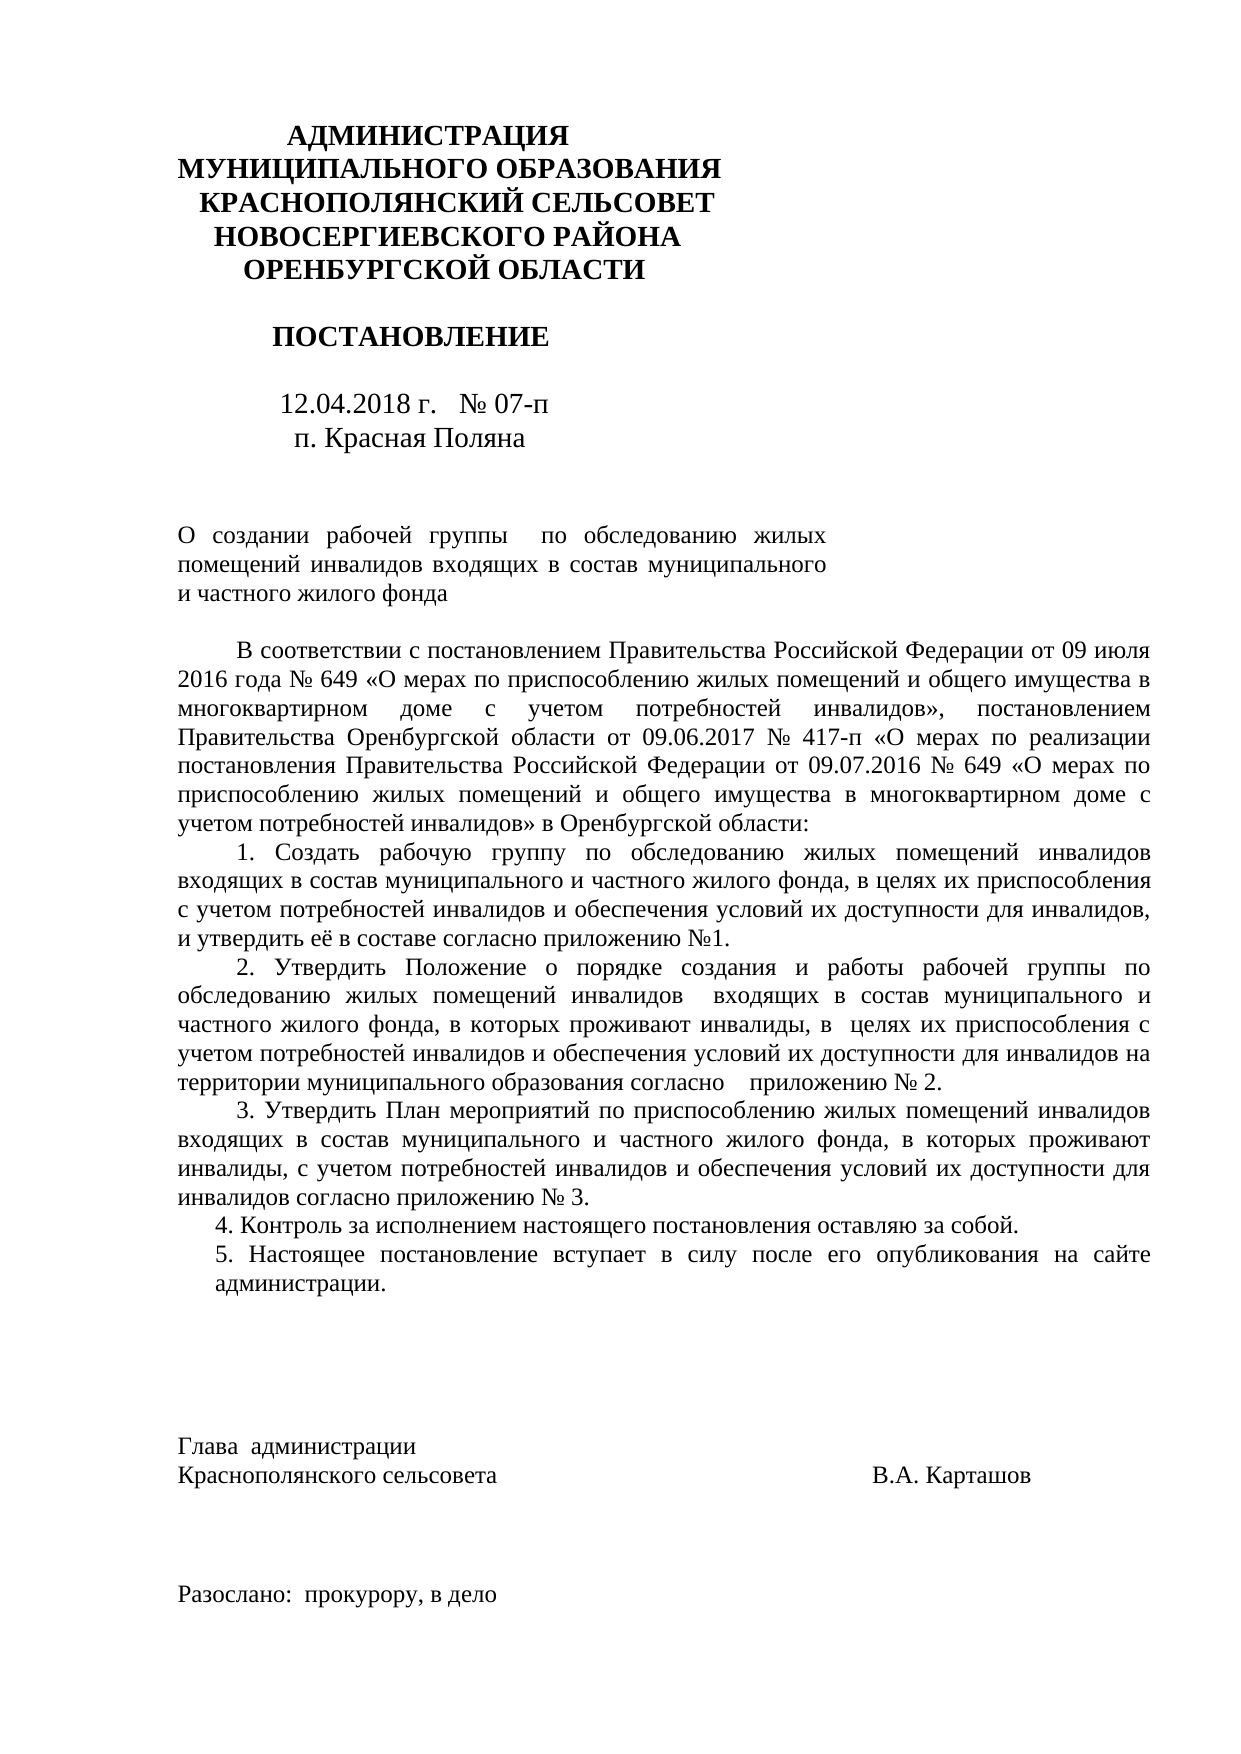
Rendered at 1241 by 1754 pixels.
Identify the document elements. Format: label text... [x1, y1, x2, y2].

list 5. Настоящее постановление вступает в силу после его опубликования на сайте администрации. [215, 1239, 1152, 1297]
text ОРЕНБУРГСКОЙ ОБЛАСТИ [177, 252, 1152, 286]
text КРАСНОПОЛЯНСКИЙ СЕЛЬСОВЕТ [177, 185, 1152, 219]
text Глава администрации [177, 1431, 1152, 1460]
text ПОСТАНОВЛЕНИЕ [177, 319, 1155, 353]
text Разослано: прокурору, в дело [177, 1579, 1152, 1608]
text МУНИЦИПАЛЬНОГО ОБРАЗОВАНИЯ [177, 152, 1152, 185]
list 4. Контроль за исполнением настоящего постановления оставляю за собой. [215, 1211, 1152, 1239]
text 12.04.2018 г. № 07-п [177, 386, 1152, 420]
text АДМИНИСТРАЦИЯ [177, 118, 1152, 152]
list 1. Создать рабочую группу по обследованию жилых помещений инвалидов входящих в состав муниципального и частного жилого фонда, в целях их приспособления с учетом потребностей инвалидов и обеспечения условий их доступности для инвалидов, и утвердить её в составе согласно приложению №1. [177, 837, 1152, 952]
text НОВОСЕРГИЕВСКОГО РАЙОНА [177, 219, 1152, 252]
text 3. Утвердить План мероприятий по приспособлению жилых помещений инвалидов входящих в состав муниципального и частного жилого фонда, в которых проживают инвалиды, с учетом потребностей инвалидов и обеспечения условий их доступности для инвалидов согласно приложению № 3. [177, 1096, 1152, 1211]
text Краснополянского сельсовета В.А. Карташов [177, 1460, 1152, 1488]
text В соответствии с постановлением Правительства Российской Федерации от 09 июля 2016 года № 649 «О мерах по приспособлению жилых помещений и общего имущества в многоквартирном доме с учетом потребностей инвалидов», постановлением Правительства Оренбургской области от 09.06.2017 № 417-п «О мерах по реализации постановления Правительства Российской Федерации от 09.07.2016 № 649 «О мерах по приспособлению жилых помещений и общего имущества в многоквартирном доме с учетом потребностей инвалидов» в Оренбургской области: [177, 636, 1152, 837]
text 2. Утвердить Положение о порядке создания и работы рабочей группы по обследованию жилых помещений инвалидов входящих в состав муниципального и частного жилого фонда, в которых проживают инвалиды, в целях их приспособления с учетом потребностей инвалидов и обеспечения условий их доступности для инвалидов на территории муниципального образования согласно приложению № 2. [177, 952, 1152, 1096]
text п. Красная Поляна [177, 420, 1152, 453]
text О создании рабочей группы по обследованию жилых помещений инвалидов входящих в состав муниципального и частного жилого фонда [177, 521, 827, 607]
